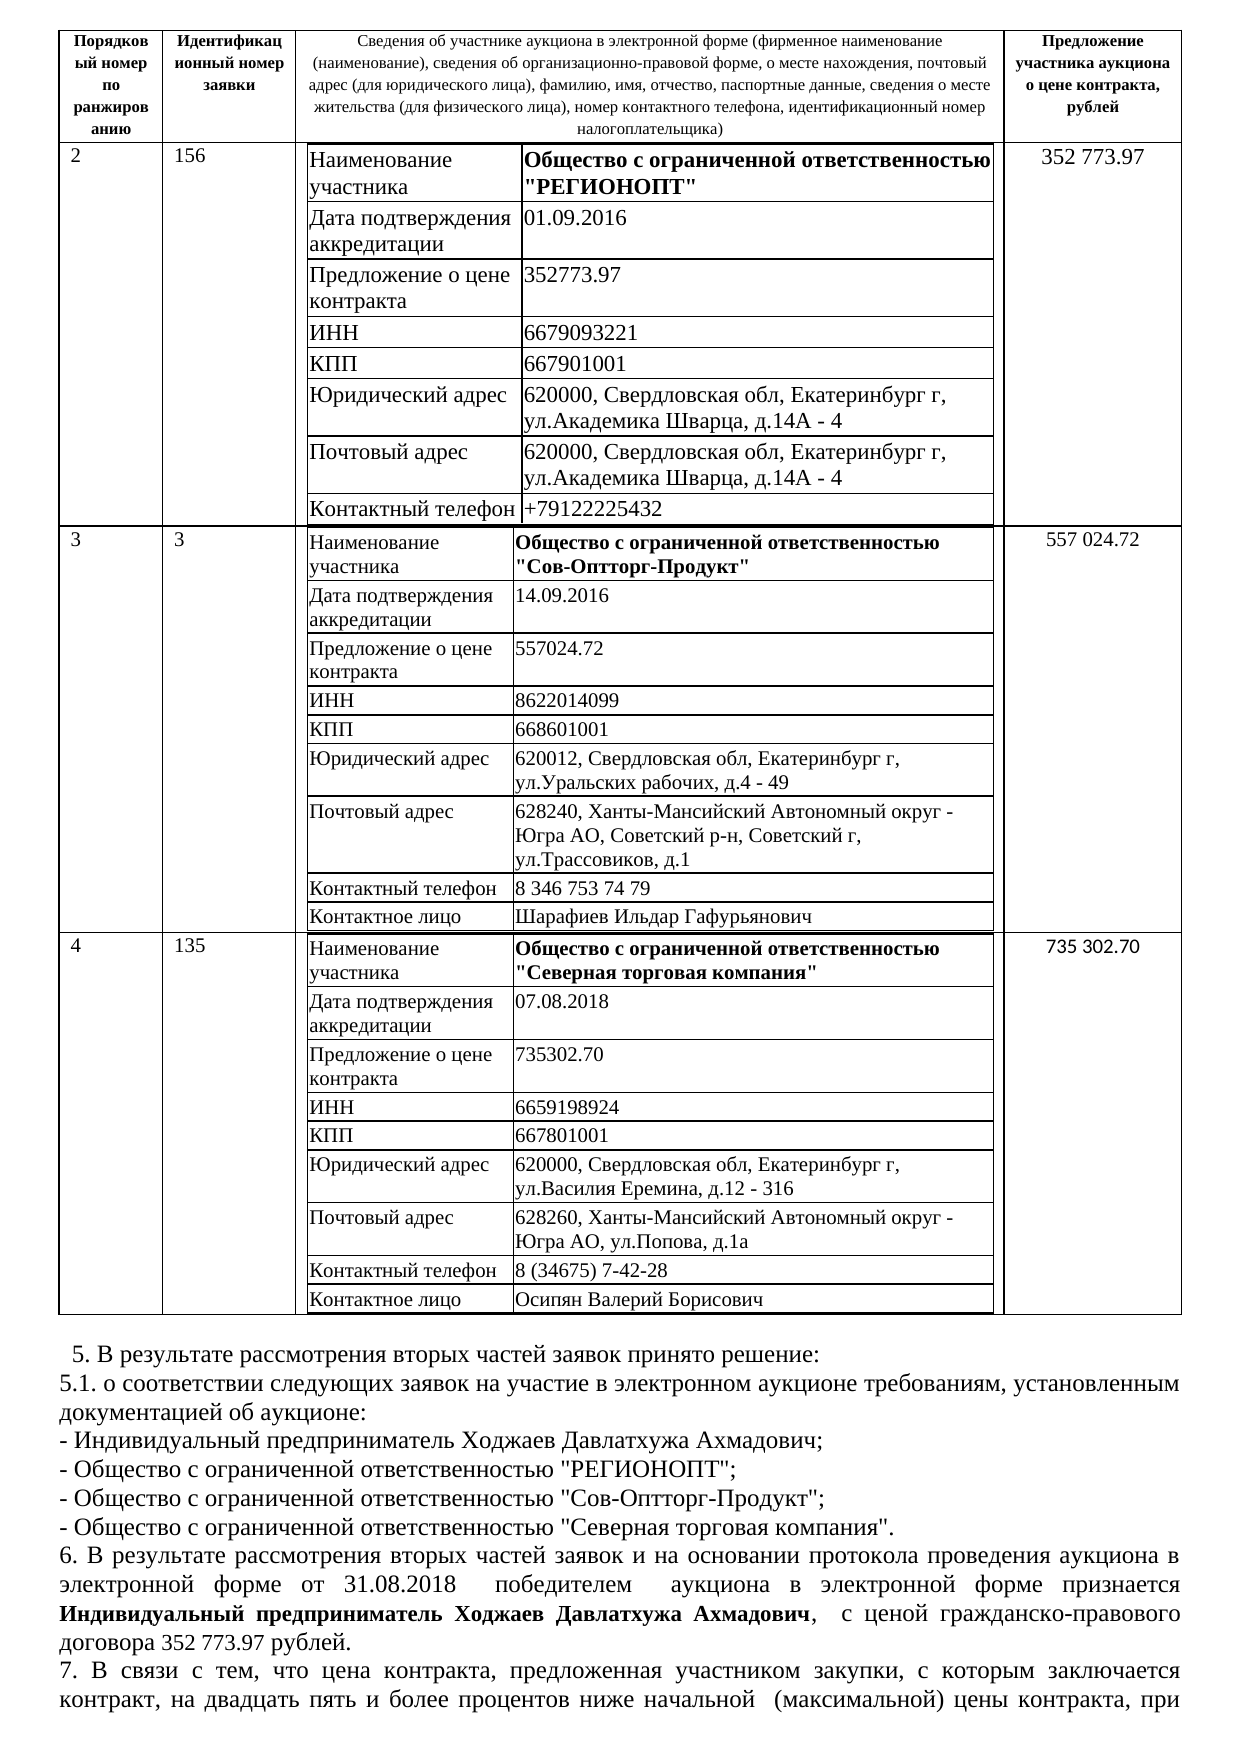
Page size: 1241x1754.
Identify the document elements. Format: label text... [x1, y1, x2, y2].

table_cell [523, 202, 993, 258]
table_cell [308, 1285, 513, 1312]
table_cell [308, 1256, 513, 1283]
table_cell [514, 903, 993, 930]
table_cell [514, 1151, 993, 1202]
table_cell [296, 933, 307, 1314]
table_cell [994, 933, 1003, 1314]
table_cell [514, 744, 993, 795]
table_cell [308, 145, 521, 201]
table_cell 135 [163, 933, 295, 1314]
table_cell [308, 903, 513, 930]
table_cell [523, 348, 993, 378]
text 5. В результате рассмотрения вторых частей заявок принято решение: [59, 1339, 1181, 1368]
table_cell [514, 581, 993, 632]
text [59, 1656, 1181, 1713]
table_cell [523, 260, 993, 316]
table_cell [514, 987, 993, 1039]
table_cell [523, 317, 993, 347]
table_cell [514, 1285, 993, 1312]
table_cell [308, 1151, 513, 1202]
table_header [1005, 31, 1181, 142]
table_cell [514, 935, 993, 986]
table_cell 156 [163, 143, 295, 525]
table_cell 557 024.72 [1005, 527, 1181, 931]
table_cell [296, 143, 307, 525]
table_cell 3 [163, 527, 295, 931]
table_cell [308, 744, 513, 795]
table_cell 352 773.97 [1005, 143, 1181, 525]
table_cell [308, 348, 521, 378]
table_cell 4 [60, 933, 162, 1314]
table_cell [308, 202, 521, 258]
text - Общество с ограниченной ответственностью "РЕГИОНОПТ"; [59, 1454, 1181, 1483]
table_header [296, 31, 1003, 142]
table_cell [514, 1256, 993, 1283]
table_cell [994, 143, 1003, 525]
table_cell [308, 687, 513, 714]
table_cell [308, 987, 513, 1039]
text - Индивидуальный предприниматель Ходжаев Давлатхужа Ахмадович; [59, 1426, 1181, 1454]
table_cell [308, 437, 521, 493]
table_cell [308, 317, 521, 347]
table_cell 735 302.70 [1005, 933, 1181, 1314]
table_cell [308, 797, 513, 872]
text 5.1. о соответствии следующих заявок на участие в электронном аукционе требованиям, установленным документацией об аукционе: [59, 1368, 1181, 1426]
table_cell [308, 528, 513, 580]
table_cell [994, 527, 1003, 931]
table_cell [308, 1093, 513, 1120]
text - Общество с ограниченной ответственностью "Северная торговая компания". [59, 1512, 1181, 1541]
table_cell [514, 634, 993, 685]
table_cell [308, 581, 513, 632]
table_cell [308, 634, 513, 685]
table_cell [514, 716, 993, 743]
table_cell [308, 1203, 513, 1255]
table_cell [514, 1203, 993, 1255]
table_cell [308, 379, 521, 435]
table_cell [514, 687, 993, 714]
table_header Идентификационный номер заявки [163, 31, 295, 142]
table_cell [308, 935, 513, 986]
table_cell [296, 527, 307, 931]
table_cell [523, 145, 993, 201]
table_cell [523, 437, 993, 493]
table_cell 2 [60, 143, 162, 525]
table_cell [514, 1040, 993, 1092]
table_cell [308, 494, 993, 524]
table_cell [308, 1122, 513, 1149]
table_cell [514, 528, 993, 580]
table_cell [514, 1122, 993, 1149]
table_cell [514, 797, 993, 872]
table_cell [523, 379, 993, 435]
text - Общество с ограниченной ответственностью "Сов-Оптторг-Продукт"; [59, 1483, 1181, 1512]
table_cell [308, 716, 513, 743]
table_cell 3 [60, 527, 162, 931]
table_cell [308, 260, 521, 316]
text 6. В результате рассмотрения вторых частей заявок и на основании протокола проведения аукциона в электронной форме от 31.08.2018 победителем аукциона в электронной форме признается Индивидуальный предприниматель Ходжаев Давлатхужа Ахмадович, с ценой гражданско-правового договора 352 773.97 рублей. [59, 1541, 1181, 1656]
table_cell [308, 874, 513, 901]
table_cell [514, 874, 993, 901]
table_cell [308, 1040, 513, 1092]
table_cell [514, 1093, 993, 1120]
table_header Порядковый номер по ранжированию [60, 31, 162, 142]
